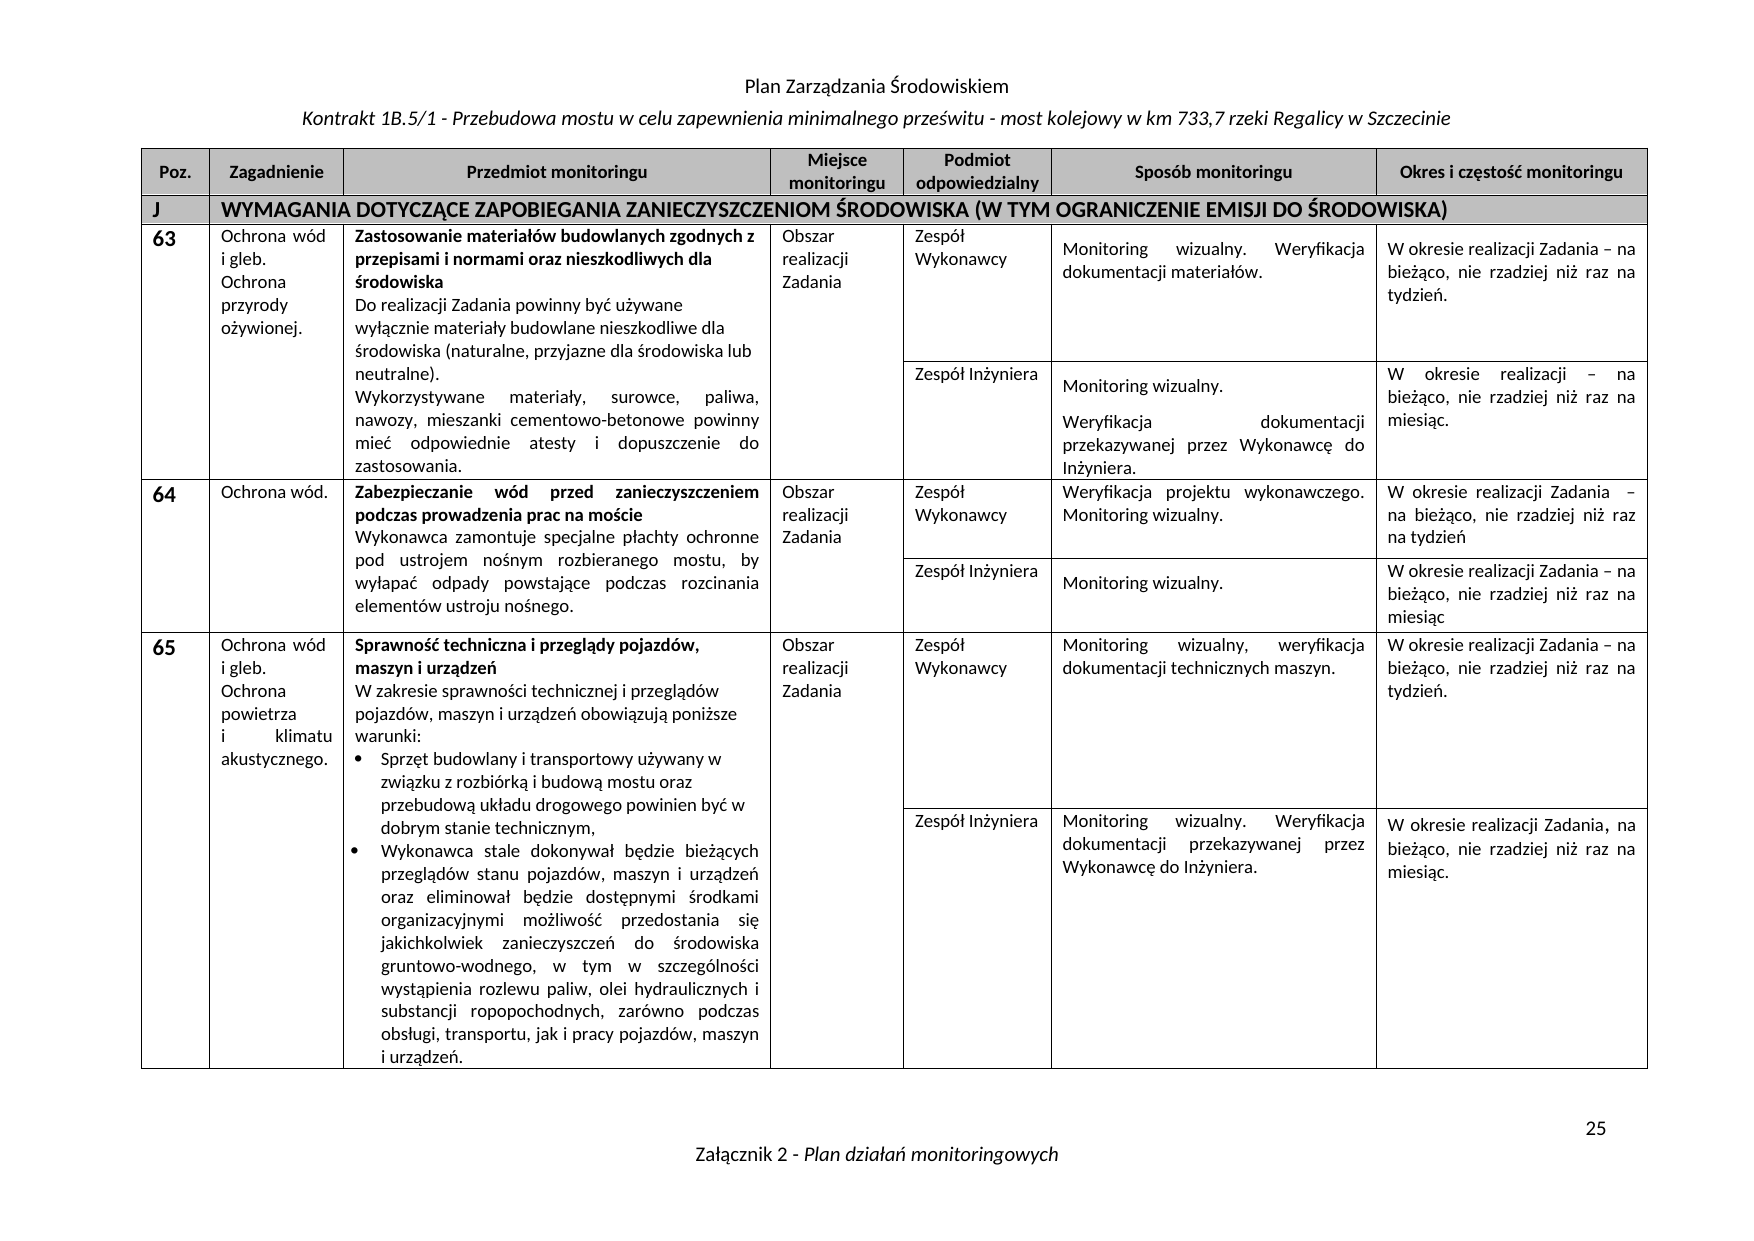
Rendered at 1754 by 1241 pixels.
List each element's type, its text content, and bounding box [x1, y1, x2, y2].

table_cell W okresie realizacji Zadania – na bieżąco, nie rzadziej niż raz na miesiąc [1377, 559, 1647, 632]
table_header Podmiot odpowiedzialny [904, 149, 1051, 194]
table_cell Monitoring wizualny. Weryfikacja dokumentacji przekazywanej przez Wykonawcę do Inżyniera. [1052, 362, 1376, 479]
table_cell Monitoring wizualny. Weryfikacja dokumentacji materiałów. [1052, 225, 1376, 361]
table_cell 63 [142, 225, 209, 479]
table_cell Obszar realizacji Zadania [771, 633, 903, 1068]
table_cell Monitoring wizualny, weryfikacja dokumentacji technicznych maszyn. [1052, 633, 1376, 808]
table_header Okres i częstość monitoringu [1377, 149, 1647, 194]
table_cell Obszar realizacji Zadania [771, 225, 903, 479]
table_cell Zespół Wykonawcy [904, 480, 1051, 558]
table_cell W okresie realizacji Zadania – na bieżąco, nie rzadziej niż raz na tydzień [1377, 480, 1647, 558]
table_cell W okresie realizacji Zadania, na bieżąco, nie rzadziej niż raz na miesiąc. [1377, 809, 1647, 1068]
table_cell Zespół Wykonawcy [904, 633, 1051, 808]
table_cell J [142, 196, 209, 223]
table_cell Zastosowanie materiałów budowlanych zgodnych z przepisami i normami oraz nieszkodliwych dla środowiska Do realizacji Zadania powinny być używane wyłącznie materiały budowlane nieszkodliwe dla środowiska (naturalne, przyjazne dla środowiska lub neutralne). Wykorzystywane materiały, surowce, paliwa, nawozy, mieszanki cementowo-betonowe powinny mieć odpowiednie atesty i dopuszczenie do zastosowania. [344, 225, 770, 479]
table_cell W okresie realizacji – na bieżąco, nie rzadziej niż raz na miesiąc. [1377, 362, 1647, 479]
table_cell Obszar realizacji Zadania [771, 480, 903, 632]
table_cell Weryfikacja projektu wykonawczego. Monitoring wizualny. [1052, 480, 1376, 558]
table_cell Zespół Inżyniera [904, 559, 1051, 632]
table_cell WYMAGANIA DOTYCZĄCE ZAPOBIEGANIA ZANIECZYSZCZENIOM ŚRODOWISKA (W TYM OGRANICZENIE EMISJI DO ŚRODOWISKA) [210, 196, 1647, 223]
table_header Poz. [142, 149, 209, 194]
table_cell Sprawność techniczna i przeglądy pojazdów, maszyn i urządzeń W zakresie sprawności technicznej i przeglądów pojazdów, maszyn i urządzeń obowiązują poniższe warunki: Sprzęt budowlany i transportowy używany w związku z rozbiórką i budową mostu oraz przebudową układu drogowego powinien być w dobrym stanie technicznym, Wykonawca stale dokonywał będzie bieżących przeglądów stanu pojazdów, maszyn i urządzeń oraz eliminował będzie dostępnymi środkami organizacyjnymi możliwość przedostania się jakichkolwiek zanieczyszczeń do środowiska gruntowo-wodnego, w tym w szczególności wystąpienia rozlewu paliw, olei hydraulicznych i substancji ropopochodnych, zarówno podczas obsługi, transportu, jak i pracy pojazdów, maszyn i urządzeń. [344, 633, 770, 1068]
table_cell Zespół Inżyniera [904, 362, 1051, 479]
table_cell Zespół Inżyniera [904, 809, 1051, 1068]
table_cell Ochrona wód i gleb. Ochrona przyrody ożywionej. [210, 225, 343, 479]
table_cell 65 [142, 633, 209, 1068]
table_cell Ochrona wód i gleb. Ochrona powietrza i klimatu akustycznego. [210, 633, 343, 1068]
table_cell W okresie realizacji Zadania – na bieżąco, nie rzadziej niż raz na tydzień. [1377, 633, 1647, 808]
table_cell W okresie realizacji Zadania – na bieżąco, nie rzadziej niż raz na tydzień. [1377, 225, 1647, 361]
table_header Sposób monitoringu [1052, 149, 1376, 194]
table_header Przedmiot monitoringu [344, 149, 770, 194]
table_header Zagadnienie [210, 149, 343, 194]
table_cell 64 [142, 480, 209, 632]
table_cell Zespół Wykonawcy [904, 225, 1051, 361]
table_cell Zabezpieczanie wód przed zanieczyszczeniem podczas prowadzenia prac na moście Wykonawca zamontuje specjalne płachty ochronne pod ustrojem nośnym rozbieranego mostu, by wyłapać odpady powstające podczas rozcinania elementów ustroju nośnego. [344, 480, 770, 632]
table_header Miejsce monitoringu [771, 149, 903, 194]
table_cell Monitoring wizualny. Weryfikacja dokumentacji przekazywanej przez Wykonawcę do Inżyniera. [1052, 809, 1376, 1068]
table_cell Ochrona wód. [210, 480, 343, 632]
table_cell Monitoring wizualny. [1052, 559, 1376, 632]
